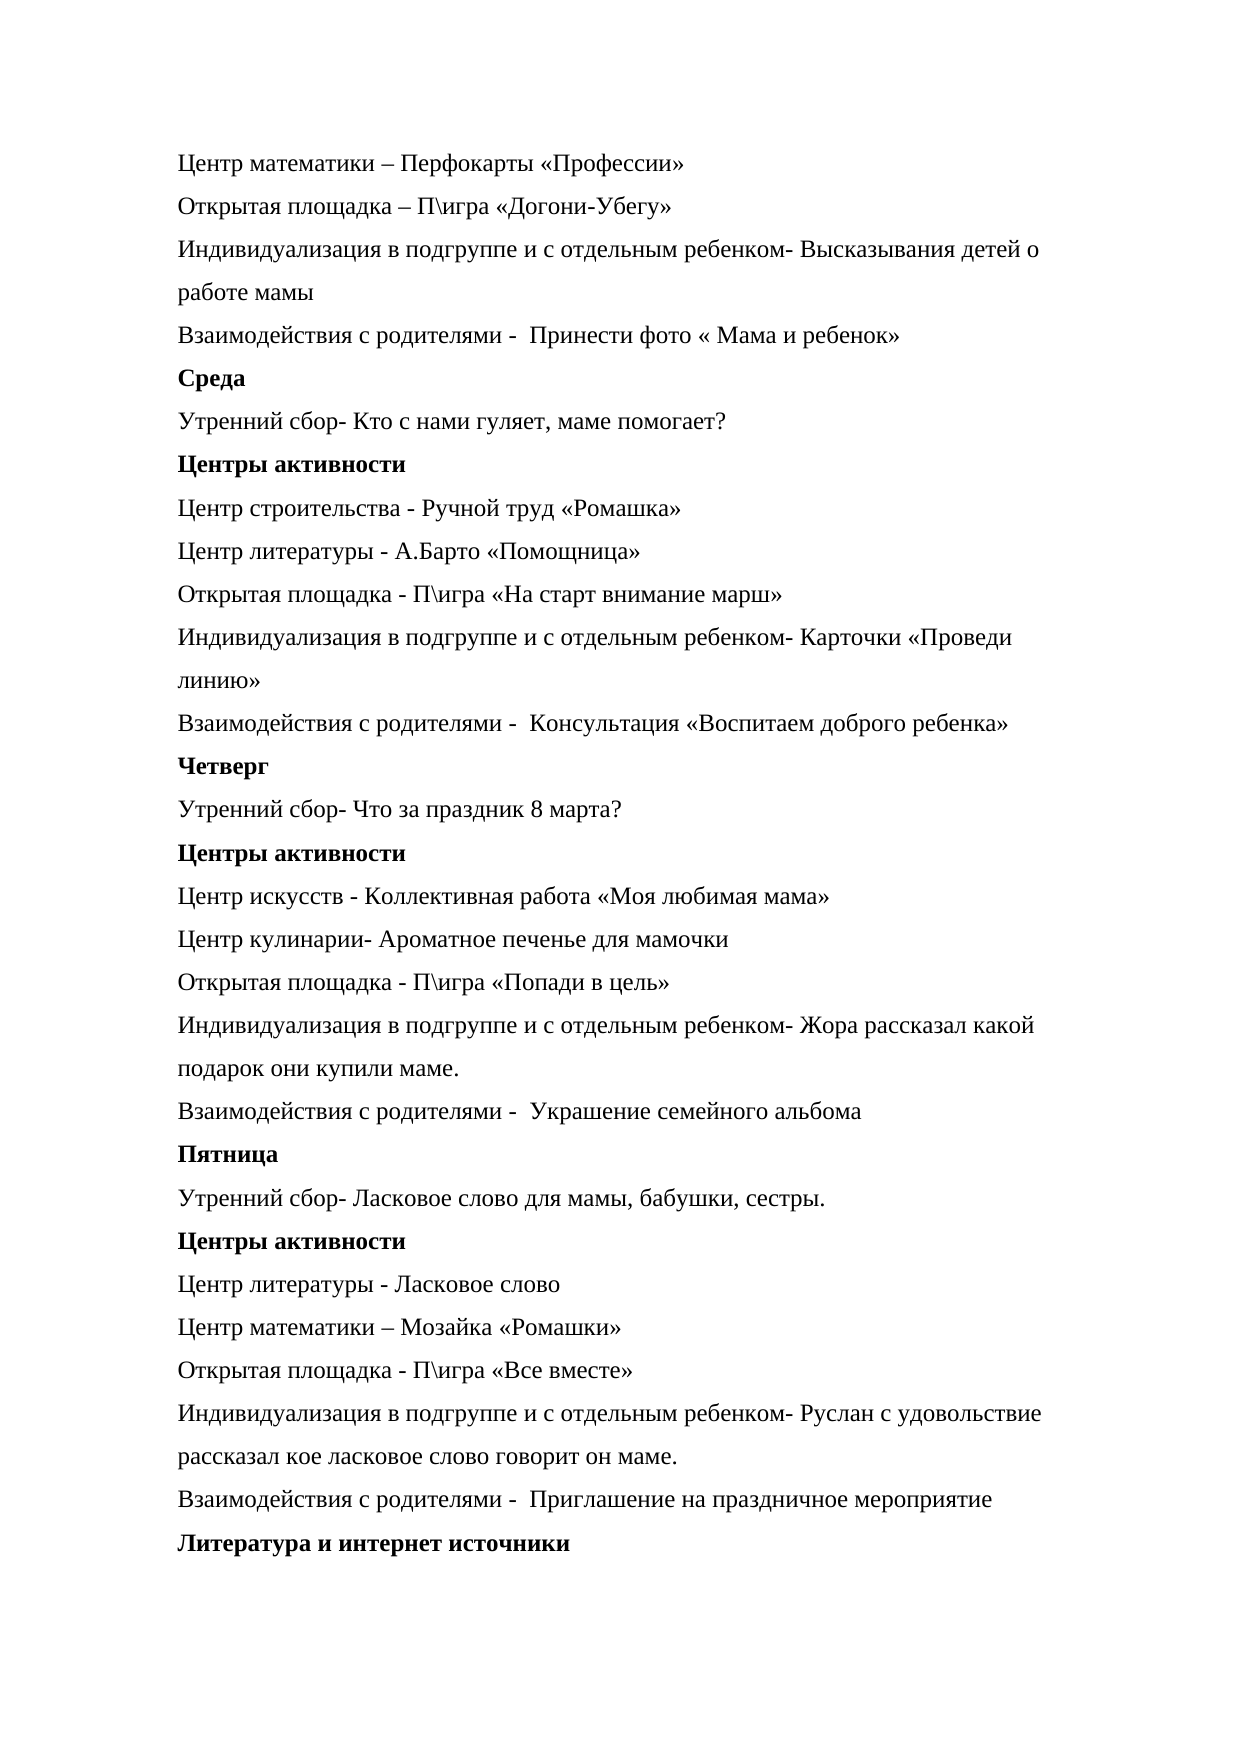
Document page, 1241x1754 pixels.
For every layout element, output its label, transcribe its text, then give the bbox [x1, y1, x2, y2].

text Центр литературы - Ласковое слово [177, 1269, 1092, 1298]
text Взаимодействия с родителями - Украшение семейного альбома [177, 1096, 1092, 1125]
text Взаимодействия с родителями - Приглашение на праздничное мероприятие [177, 1484, 1092, 1513]
text Взаимодействия с родителями - Консультация «Воспитаем доброго ребенка» [177, 708, 1092, 737]
text Индивидуализация в подгруппе и с отдельным ребенком- Руслан с удовольствие рассказал кое ласковое слово говорит он маме. [177, 1398, 1092, 1470]
text Индивидуализация в подгруппе и с отдельным ребенком- Жора рассказал какой подарок они купили маме. [177, 1010, 1092, 1082]
text Центр строительства - Ручной труд «Ромашка» [177, 493, 1092, 521]
text Центр математики – Мозайка «Ромашки» [177, 1312, 1092, 1341]
text Открытая площадка - П\игра «Попади в цель» [177, 967, 1092, 996]
text Центр кулинарии- Ароматное печенье для мамочки [177, 924, 1092, 953]
text Утренний сбор- Кто с нами гуляет, маме помогает? [177, 406, 1092, 435]
text Утренний сбор- Что за праздник 8 марта? [177, 794, 1092, 823]
text Центры активности [177, 838, 1092, 866]
text Центр математики – Перфокарты «Профессии» [177, 148, 1092, 176]
text Центры активности [177, 449, 1092, 478]
text Открытая площадка - П\игра «Все вместе» [177, 1355, 1092, 1384]
text Индивидуализация в подгруппе и с отдельным ребенком- Высказывания детей о работе мамы [177, 234, 1092, 306]
text Четверг [177, 751, 1092, 780]
text Открытая площадка - П\игра «На старт внимание марш» [177, 579, 1092, 608]
text Индивидуализация в подгруппе и с отдельным ребенком- Карточки «Проведи линию» [177, 622, 1092, 694]
text Взаимодействия с родителями - Принести фото « Мама и ребенок» [177, 320, 1092, 349]
text Центры активности [177, 1226, 1092, 1254]
text Пятница [177, 1139, 1092, 1168]
text Центр искусств - Коллективная работа «Моя любимая мама» [177, 881, 1092, 909]
text Литература и интернет источники [177, 1528, 1092, 1556]
text Утренний сбор- Ласковое слово для мамы, бабушки, сестры. [177, 1183, 1092, 1211]
text Центр литературы - А.Барто «Помощница» [177, 536, 1092, 564]
text Открытая площадка – П\игра «Догони-Убегу» [177, 191, 1092, 219]
text Среда [177, 363, 1092, 392]
